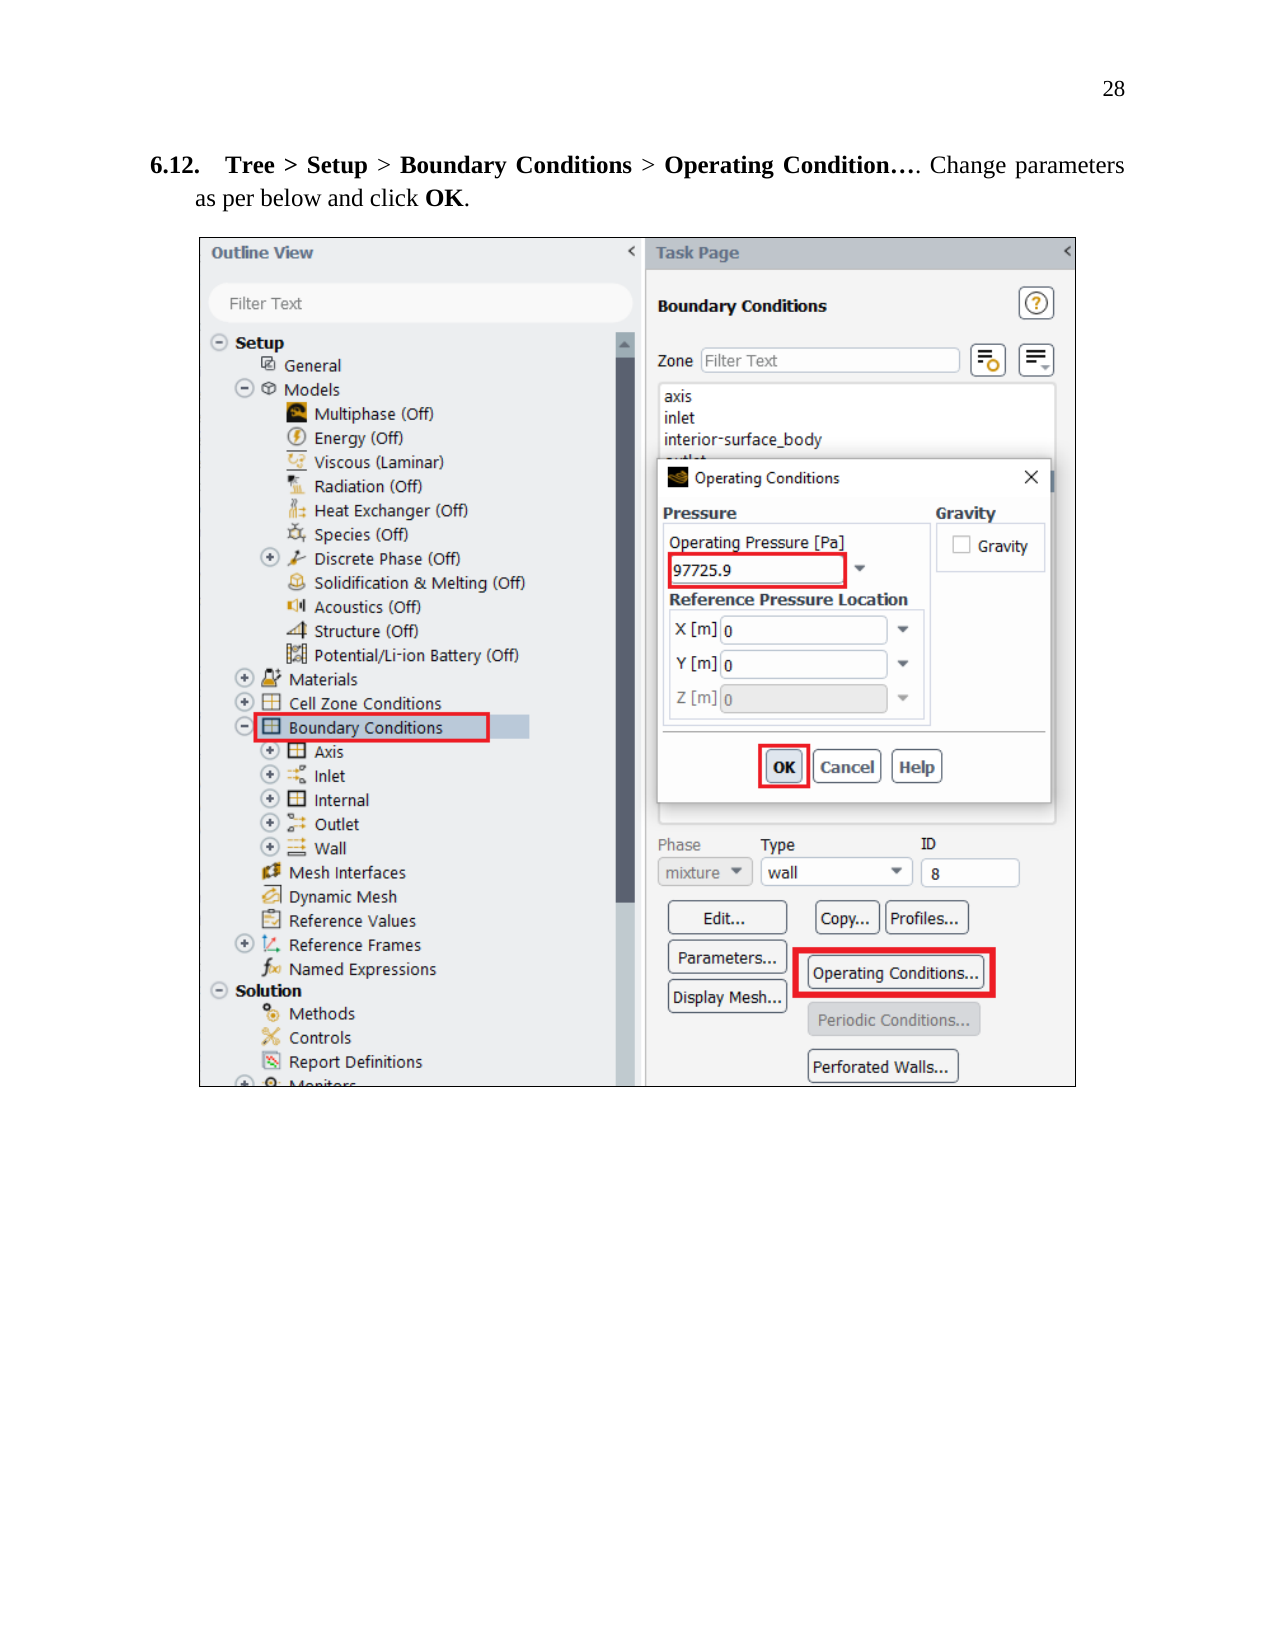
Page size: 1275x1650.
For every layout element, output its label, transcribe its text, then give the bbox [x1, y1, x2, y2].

picture [200, 238, 1075, 1086]
list Tree > Setup > Boundary Conditions > Operating Condition…. Change parameters as per below and click OK. [150, 150, 1125, 212]
